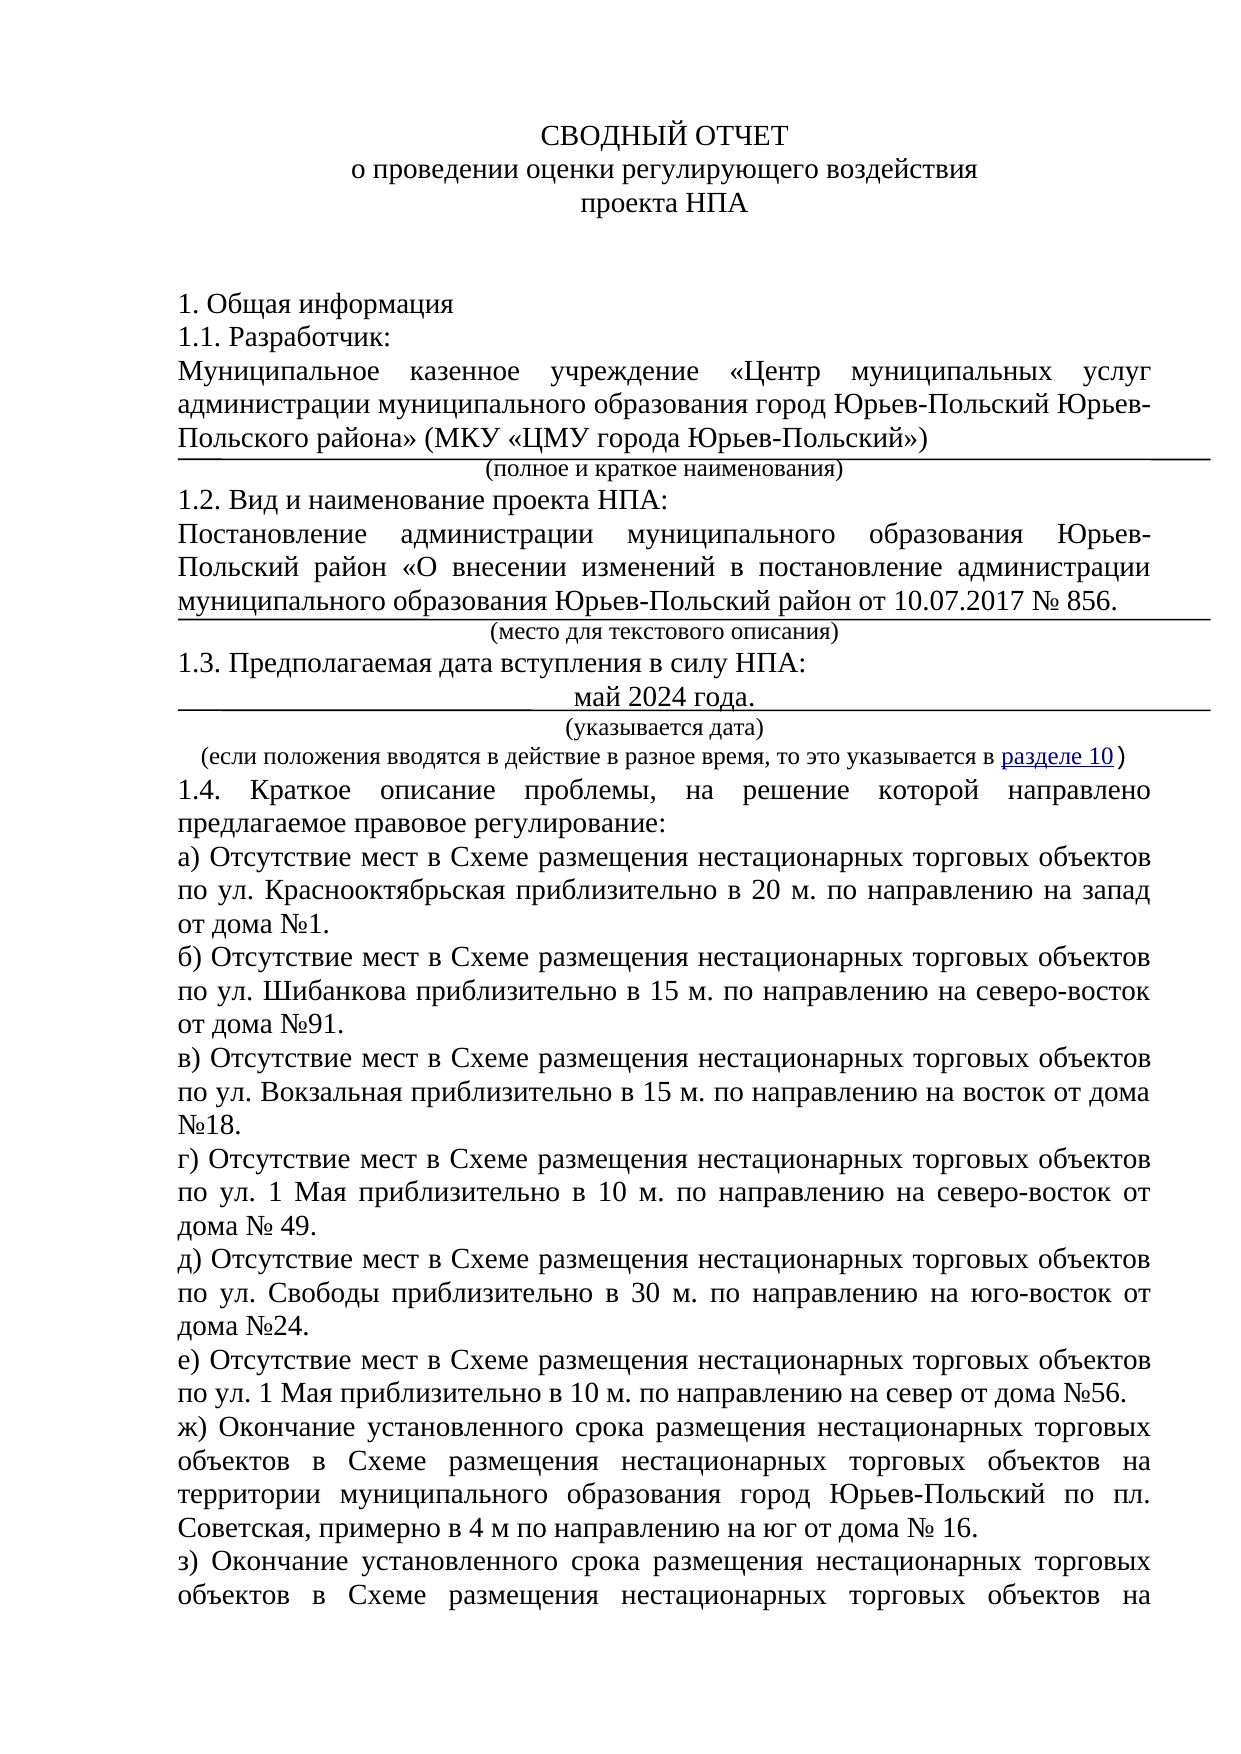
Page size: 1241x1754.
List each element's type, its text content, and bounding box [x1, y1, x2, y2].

text Муниципальное казенное учреждение «Центр муниципальных услуг администрации муниципального образования город Юрьев-Польский Юрьев-Польского района» (МКУ «ЦМУ города Юрьев-Польский») [177, 353, 1152, 453]
text в) Отсутствие мест в Схеме размещения нестационарных торговых объектов по ул. Вокзальная приблизительно в 15 м. по направлению на восток от дома №18. [177, 1040, 1152, 1141]
text е) Отсутствие мест в Схеме размещения нестационарных торговых объектов по ул. 1 Мая приблизительно в 10 м. по направлению на север от дома №56. [177, 1342, 1152, 1409]
text Постановление администрации муниципального образования Юрьев-Польский район «О внесении изменений в постановление администрации муниципального образования Юрьев-Польский район от 10.07.2017 № 856. [177, 516, 1152, 616]
text проекта НПА [177, 185, 1152, 219]
text 1.3. Предполагаемая дата вступления в силу НПА: [177, 645, 1152, 679]
text 1.1. Разработчик: [177, 319, 1152, 353]
text о проведении оценки регулирующего воздействия [177, 152, 1152, 185]
text а) Отсутствие мест в Схеме размещения нестационарных торговых объектов по ул. Краснооктябрьская приблизительно в 20 м. по направлению на запад от дома №1. [177, 839, 1152, 939]
text г) Отсутствие мест в Схеме размещения нестационарных торговых объектов по ул. 1 Мая приблизительно в 10 м. по направлению на северо-восток от дома № 49. [177, 1141, 1152, 1241]
text май 2024 года. [177, 679, 1152, 709]
text 1.4. Краткое описание проблемы, на решение которой направлено предлагаемое правовое регулирование: [177, 772, 1152, 839]
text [177, 1543, 1152, 1610]
text ж) Окончание установленного срока размещения нестационарных торговых объектов в Схеме размещения нестационарных торговых объектов на территории муниципального образования город Юрьев-Польский по пл. Советская, примерно в 4 м по направлению на юг от дома № 16. [177, 1409, 1152, 1543]
text 1.2. Вид и наименование проекта НПА: [177, 482, 1152, 516]
text 1. Общая информация [177, 286, 1152, 319]
text б) Отсутствие мест в Схеме размещения нестационарных торговых объектов по ул. Шибанкова приблизительно в 15 м. по направлению на северо-восток от дома №91. [177, 939, 1152, 1040]
text (указывается дата) [177, 712, 1152, 741]
text д) Отсутствие мест в Схеме размещения нестационарных торговых объектов по ул. Свободы приблизительно в 30 м. по направлению на юго-восток от дома №24. [177, 1241, 1152, 1342]
text СВОДНЫЙ ОТЧЕТ [177, 118, 1152, 152]
text (место для текстового описания) [177, 621, 1152, 645]
text (если положения вводятся в действие в разное время, то это указывается в разделе 10) [177, 741, 1152, 772]
text (полное и краткое наименования) [177, 461, 1152, 482]
